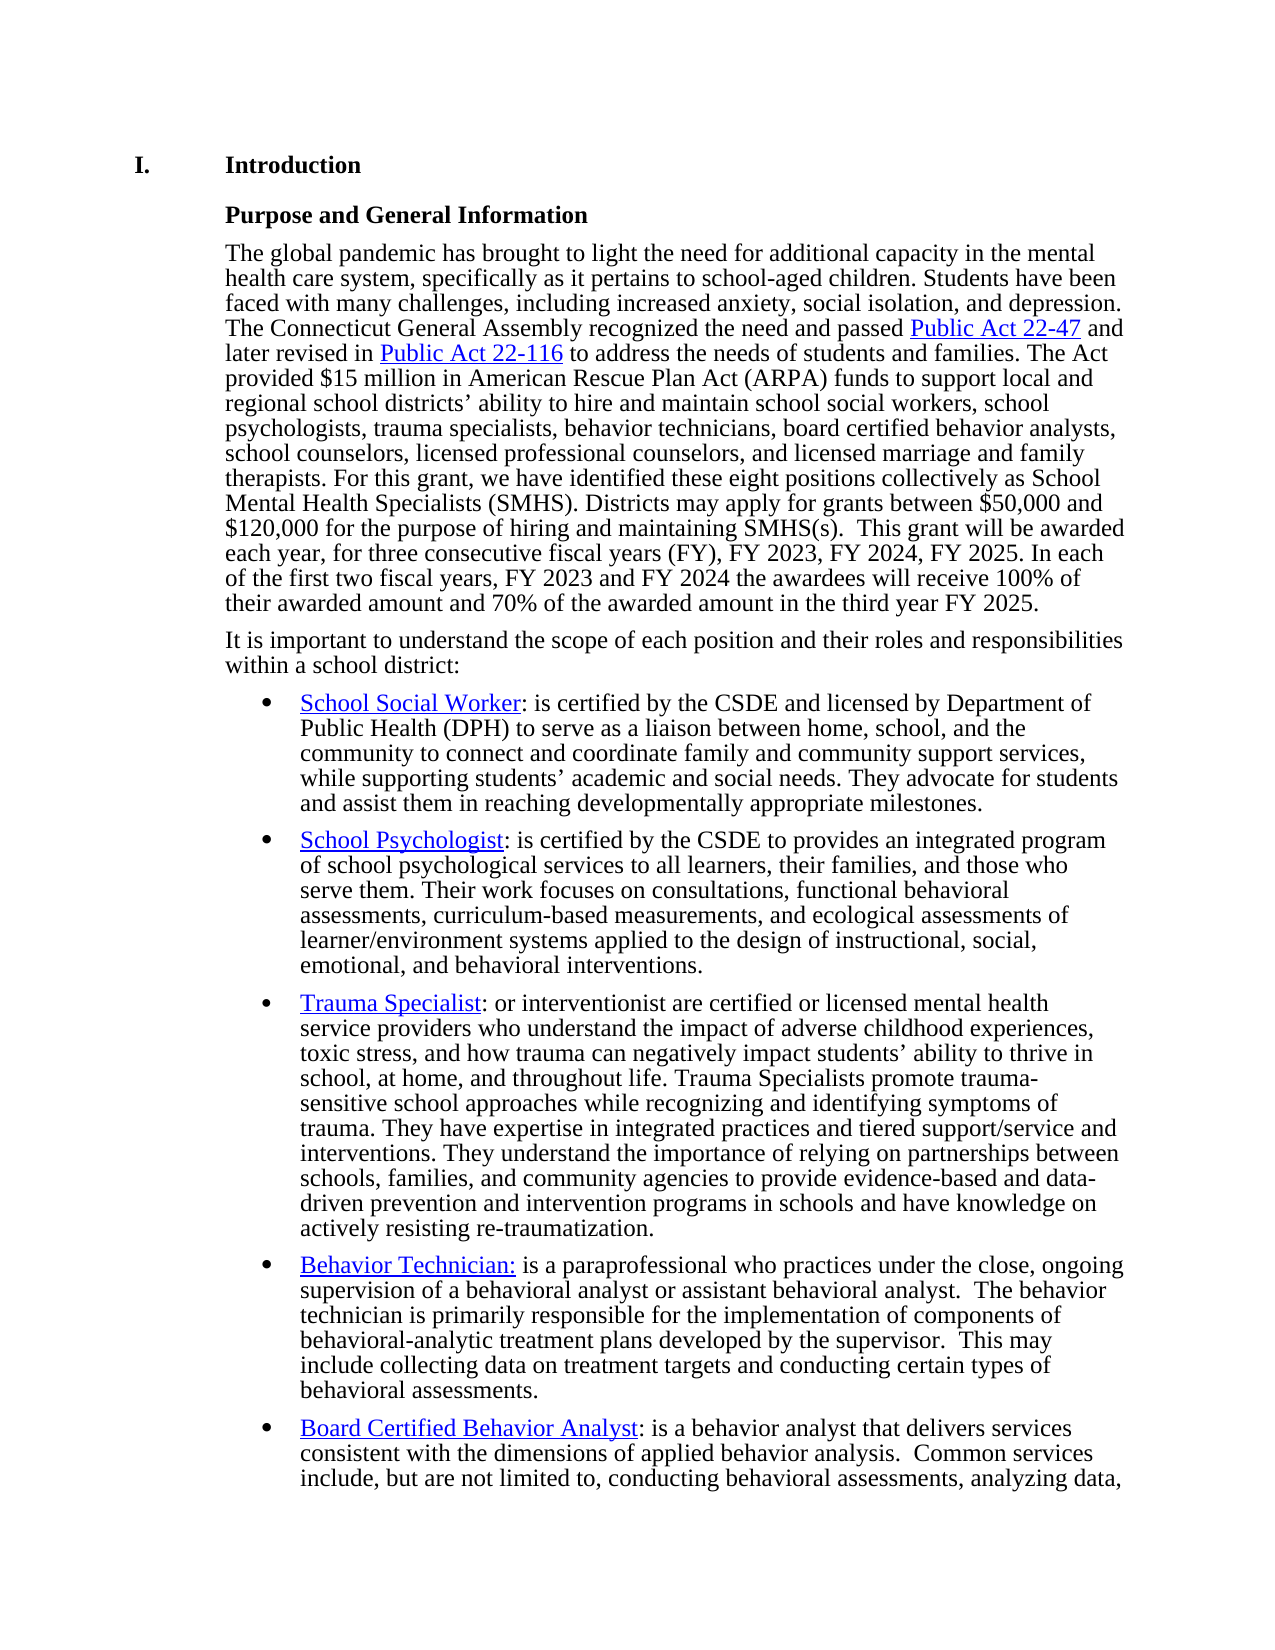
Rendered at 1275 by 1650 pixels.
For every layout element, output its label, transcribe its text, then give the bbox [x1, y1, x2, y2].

text Purpose and General Information [225, 204, 1125, 229]
list Trauma Specialist: or interventionist are certified or licensed mental health service providers who understand the impact of adverse childhood experiences, toxic stress, and how trauma can negatively impact students’ ability to thrive in school, at home, and throughout life. Trauma Specialists promote trauma-sensitive school approaches while recognizing and identifying symptoms of trauma. They have expertise in integrated practices and tiered support/service and interventions. They understand the importance of relying on partnerships between schools, families, and community agencies to provide evidence-based and data-driven prevention and intervention programs in schools and have knowledge on actively resisting re-traumatization. [262, 991, 1125, 1241]
list School Psychologist: is certified by the CSDE to provides an integrated program of school psychological services to all learners, their families, and those who serve them. Their work focuses on consultations, functional behavioral assessments, curriculum-based measurements, and ecological assessments of learner/environment systems applied to the design of instructional, social, emotional, and behavioral interventions. [262, 829, 1125, 979]
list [262, 1416, 1125, 1491]
list School Social Worker: is certified by the CSDE and licensed by Department of Public Health (DPH) to serve as a liaison between home, school, and the community to connect and coordinate family and community support services, while supporting students’ academic and social needs. They advocate for students and assist them in reaching developmentally appropriate milestones. [262, 691, 1125, 816]
list Behavior Technician: is a paraprofessional who practices under the close, ongoing supervision of a behavioral analyst or assistant behavioral analyst. The behavior technician is primarily responsible for the implementation of components of behavioral-analytic treatment plans developed by the supervisor. This may include collecting data on treatment targets and conducting certain types of behavioral assessments. [262, 1254, 1125, 1404]
text The global pandemic has brought to light the need for additional capacity in the mental health care system, specifically as it pertains to school-aged children. Students have been faced with many challenges, including increased anxiety, social isolation, and depression. The Connecticut General Assembly recognized the need and passed Public Act 22-47 and later revised in Public Act 22-116 to address the needs of students and families. The Act provided $15 million in American Rescue Plan Act (ARPA) funds to support local and regional school districts’ ability to hire and maintain school social workers, school psychologists, trauma specialists, behavior technicians, board certified behavior analysts, school counselors, licensed professional counselors, and licensed marriage and family therapists. For this grant, we have identified these eight positions collectively as School Mental Health Specialists (SMHS). Districts may apply for grants between $50,000 and $120,000 for the purpose of hiring and maintaining SMHS(s). This grant will be awarded each year, for three consecutive fiscal years (FY), FY 2023, FY 2024, FY 2025. In each of the first two fiscal years, FY 2023 and FY 2024 the awardees will receive 100% of their awarded amount and 70% of the awarded amount in the third year FY 2025. [225, 241, 1125, 616]
text It is important to understand the scope of each position and their roles and responsibilities within a school district: [225, 629, 1125, 679]
list Introduction [150, 150, 1125, 179]
